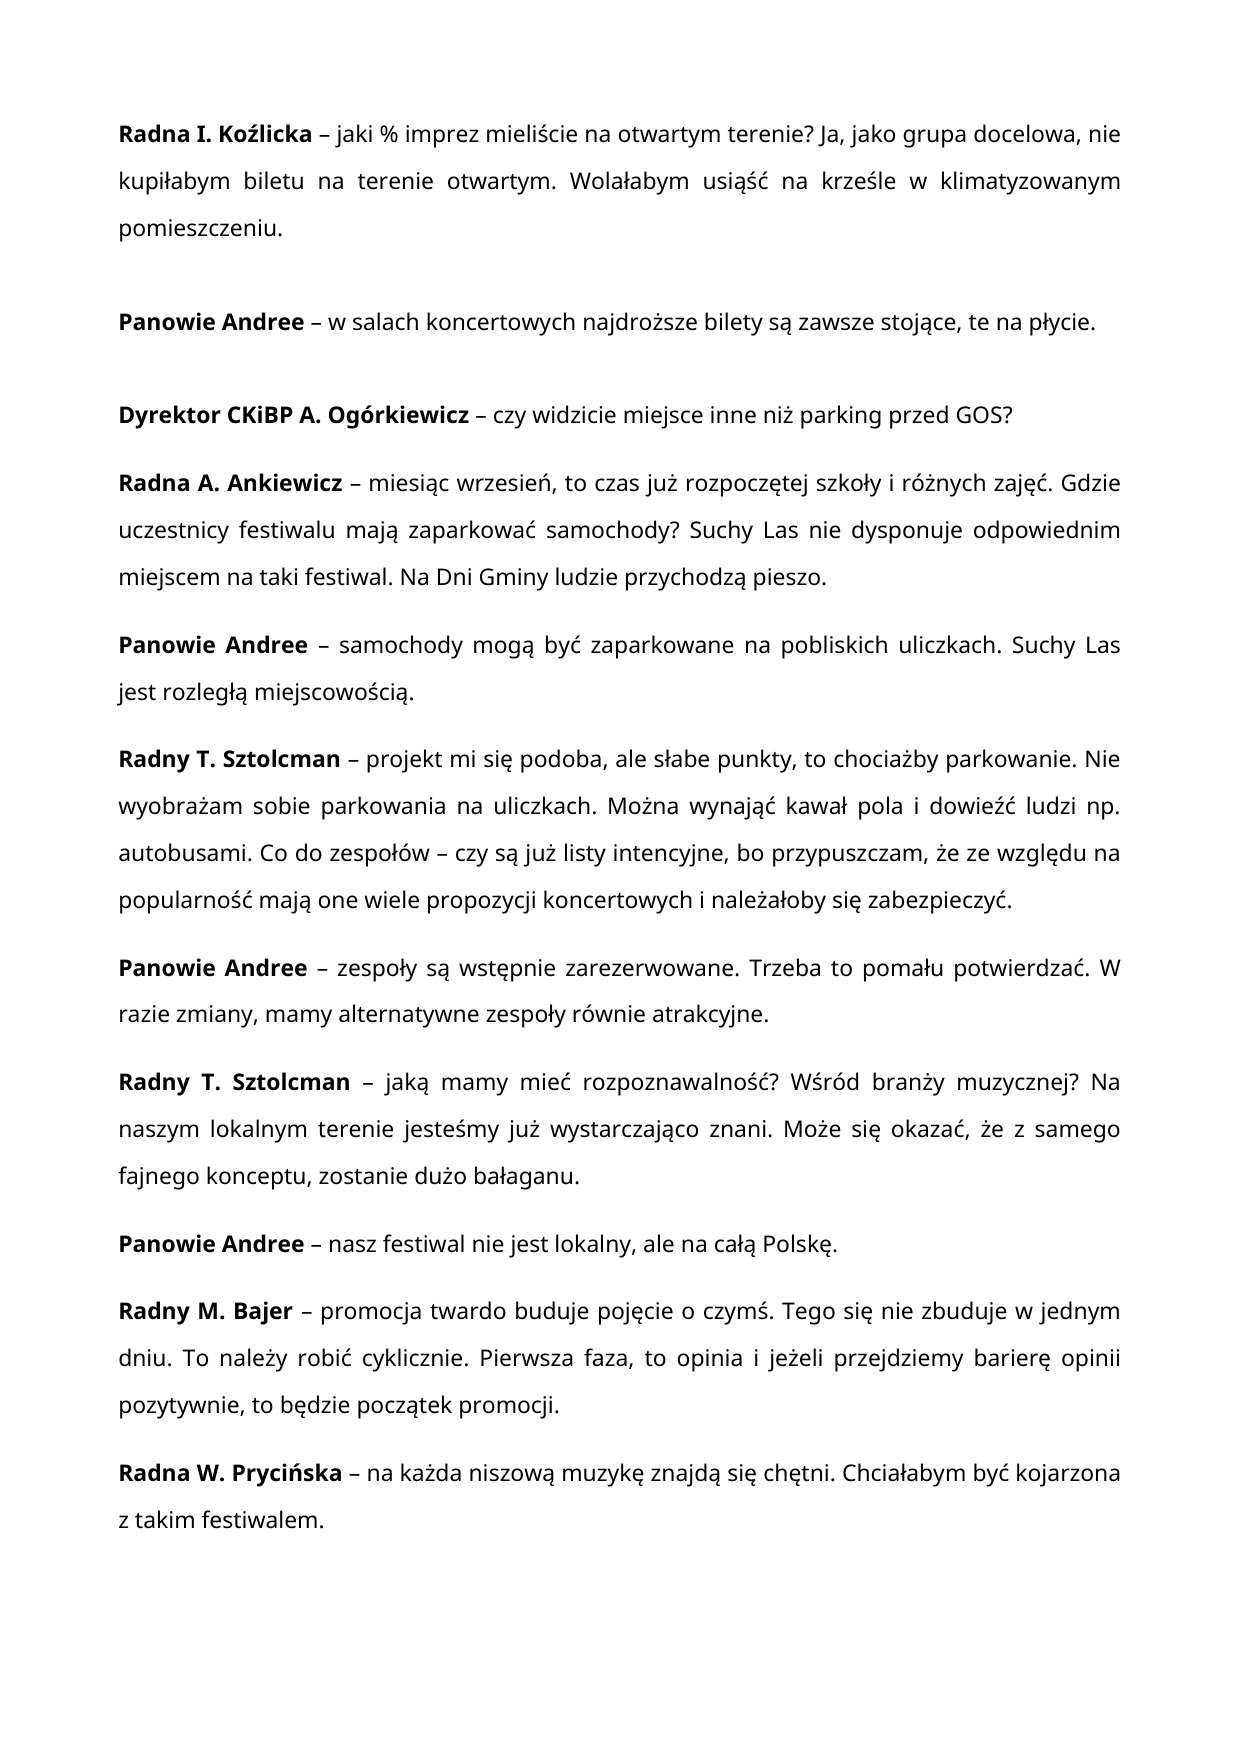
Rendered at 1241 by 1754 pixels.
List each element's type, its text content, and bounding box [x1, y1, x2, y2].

text Radna A. Ankiewicz – miesiąc wrzesień, to czas już rozpoczętej szkoły i różnych zajęć. Gdzie uczestnicy festiwalu mają zaparkować samochody? Suchy Las nie dysponuje odpowiednim miejscem na taki festiwal. Na Dni Gminy ludzie przychodzą pieszo. [118, 467, 1122, 592]
text Radna W. Prycińska – na każda niszową muzykę znajdą się chętni. Chciałabym być kojarzona z takim festiwalem. [118, 1457, 1122, 1535]
text Radny T. Sztolcman – projekt mi się podoba, ale słabe punkty, to chociażby parkowanie. Nie wyobrażam sobie parkowania na uliczkach. Można wynająć kawał pola i dowieźć ludzi np. autobusami. Co do zespołów – czy są już listy intencyjne, bo przypuszczam, że ze względu na popularność mają one wiele propozycji koncertowych i należałoby się zabezpieczyć. [118, 743, 1122, 915]
text Dyrektor CKiBP A. Ogórkiewicz – czy widzicie miejsce inne niż parking przed GOS? [118, 399, 1122, 431]
text Panowie Andree – samochody mogą być zaparkowane na pobliskich uliczkach. Suchy Las jest rozległą miejscowością. [118, 628, 1122, 707]
text Panowie Andree – w salach koncertowych najdroższe bilety są zawsze stojące, te na płycie. [118, 306, 1122, 337]
text Panowie Andree – zespoły są wstępnie zarezerwowane. Trzeba to pomału potwierdzać. W razie zmiany, mamy alternatywne zespoły równie atrakcyjne. [118, 951, 1122, 1029]
text Radny T. Sztolcman – jaką mamy mieć rozpoznawalność? Wśród branży muzycznej? Na naszym lokalnym terenie jesteśmy już wystarczająco znani. Może się okazać, że z samego fajnego konceptu, zostanie dużo bałaganu. [118, 1066, 1122, 1191]
text Panowie Andree – nasz festiwal nie jest lokalny, ale na całą Polskę. [118, 1227, 1122, 1259]
text Radna I. Koźlicka – jaki % imprez mieliście na otwartym terenie? Ja, jako grupa docelowa, nie kupiłabym biletu na terenie otwartym. Wolałabym usiąść na krześle w klimatyzowanym pomieszczeniu. [118, 118, 1122, 243]
text Radny M. Bajer – promocja twardo buduje pojęcie o czymś. Tego się nie zbuduje w jednym dniu. To należy robić cyklicznie. Pierwsza faza, to opinia i jeżeli przejdziemy barierę opinii pozytywnie, to będzie początek promocji. [118, 1295, 1122, 1420]
